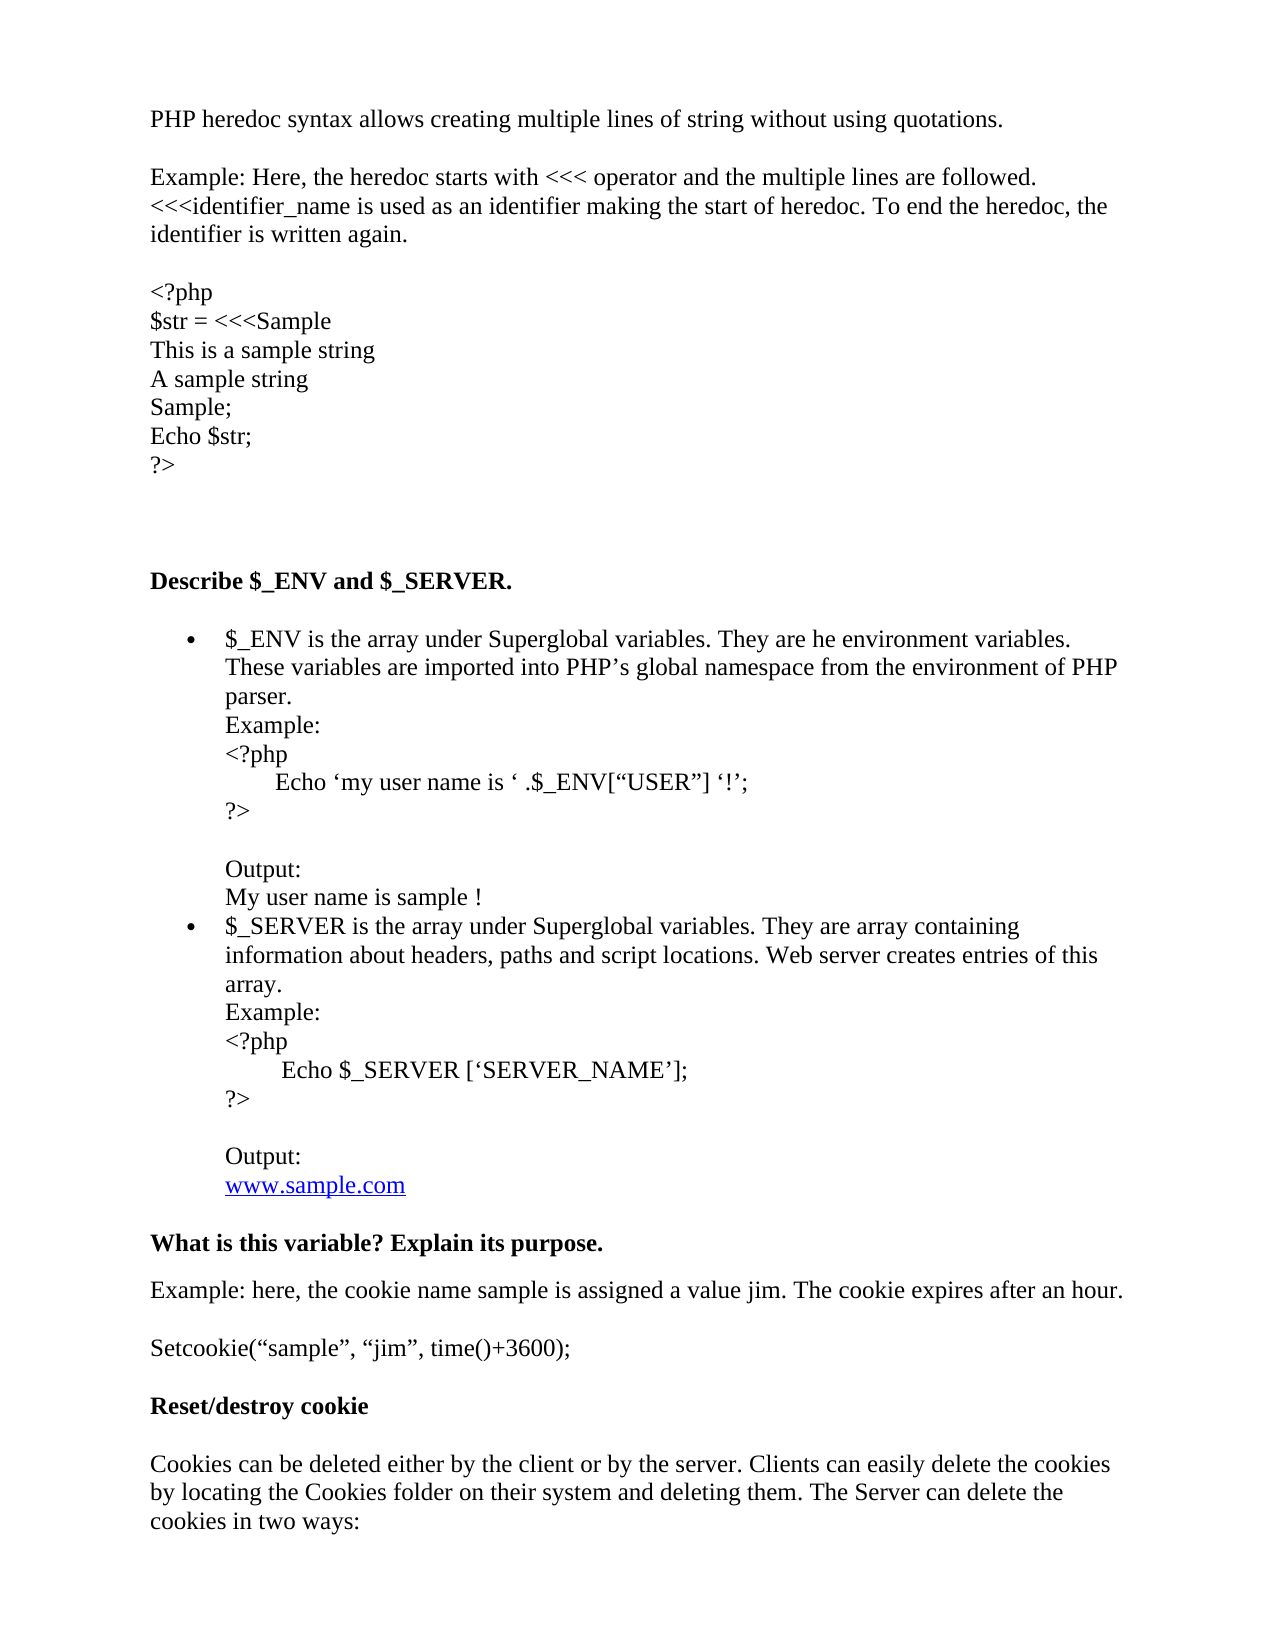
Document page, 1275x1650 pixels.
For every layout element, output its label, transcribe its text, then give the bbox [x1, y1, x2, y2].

text Example: here, the cookie name sample is assigned a value jim. The cookie expires after an hour. [150, 1275, 1125, 1304]
text Setcookie(“sample”, “jim”, time()+3600); [150, 1333, 1125, 1362]
text Cookies can be deleted either by the client or by the server. Clients can easily delete the cookies by locating the Cookies folder on their system and deleting them. The Server can delete the cookies in two ways: [150, 1449, 1125, 1535]
text Reset/destroy cookie [150, 1391, 1125, 1419]
